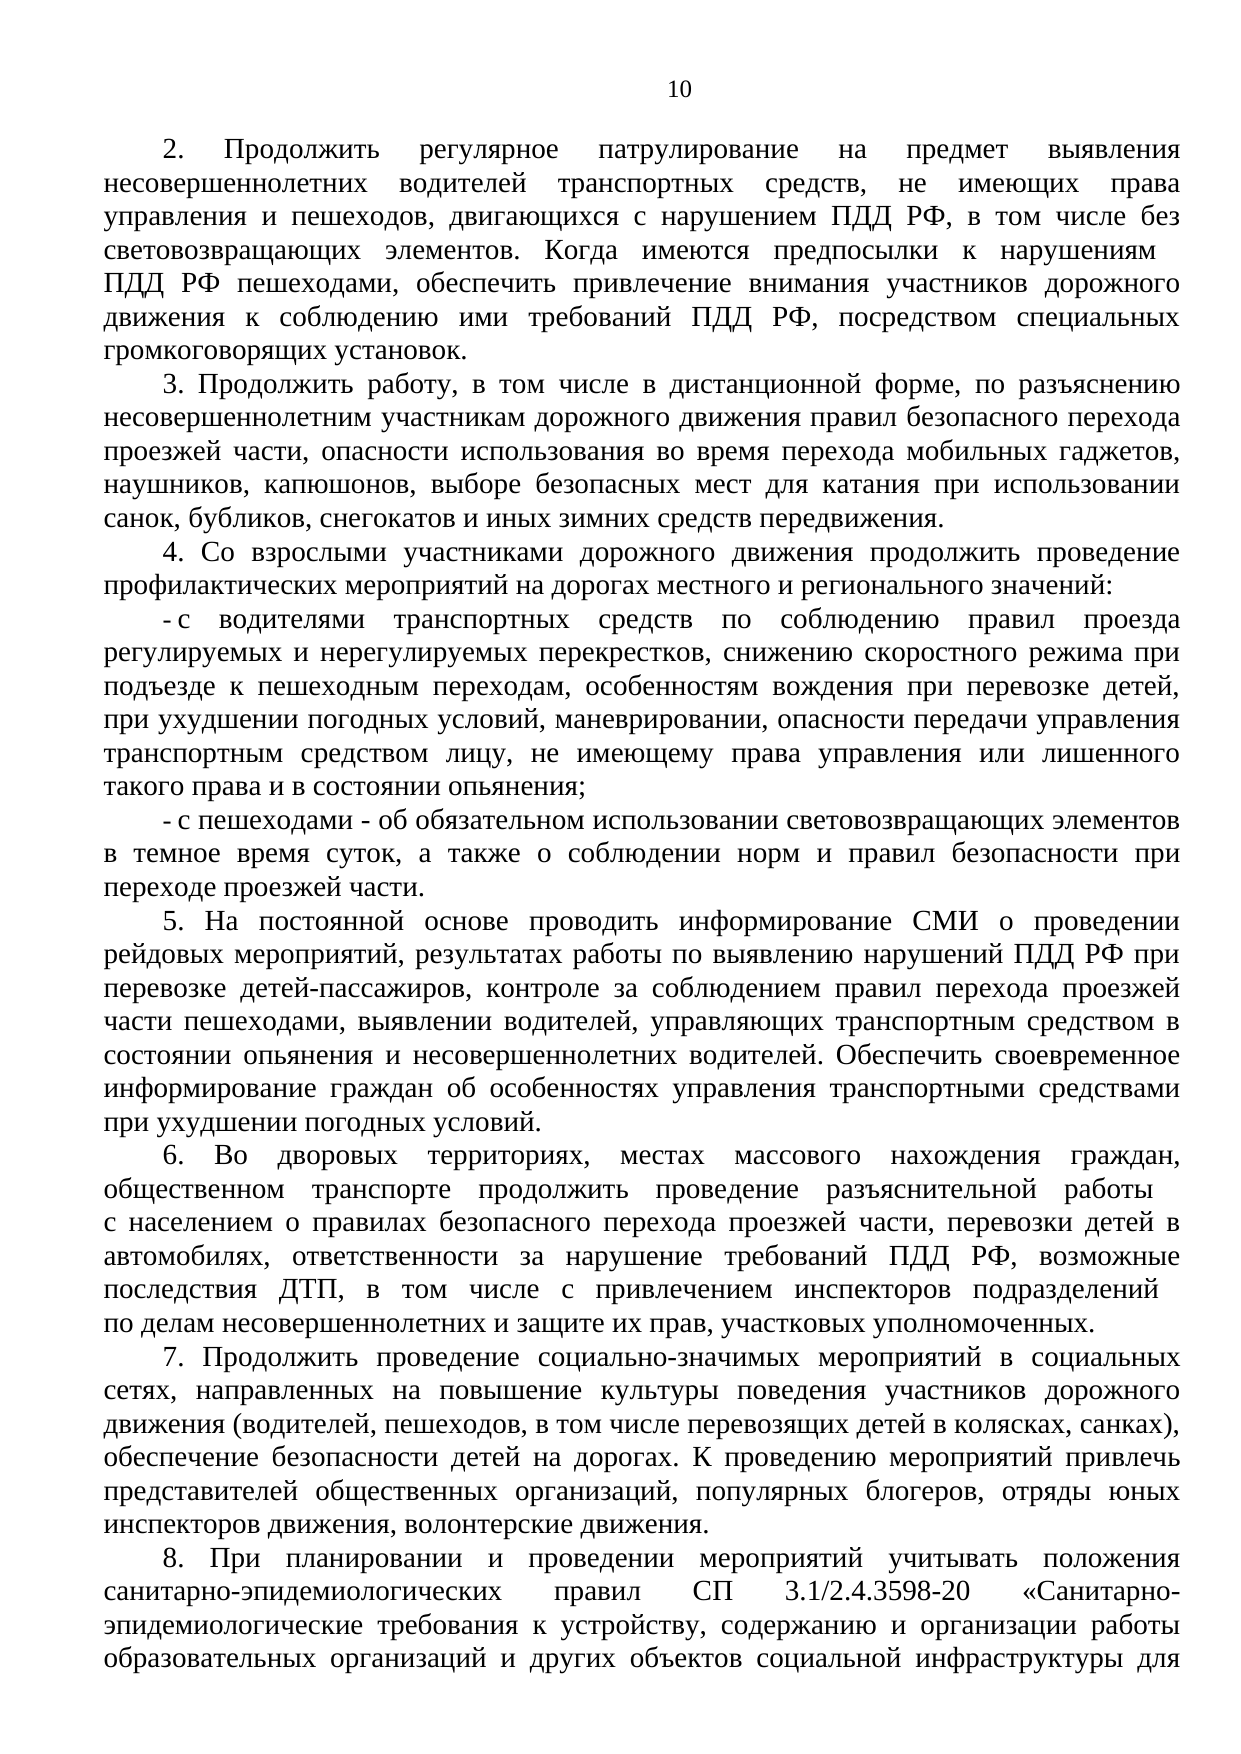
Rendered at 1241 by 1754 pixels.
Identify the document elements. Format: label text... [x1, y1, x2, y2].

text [103, 1540, 1181, 1674]
text 6. Во дворовых территориях, местах массового нахождения граждан, общественном транспорте продолжить проведение разъяснительной работы с населением о правилах безопасного перехода проезжей части, перевозки детей в автомобилях, ответственности за нарушение требований ПДД РФ, возможные последствия ДТП, в том числе с привлечением инспекторов подразделений по делам несовершеннолетних и защите их прав, участковых уполномоченных. [103, 1137, 1181, 1339]
text 5. На постоянной основе проводить информирование СМИ о проведении рейдовых мероприятий, результатах работы по выявлению нарушений ПДД РФ при перевозке детей-пассажиров, контроле за соблюдением правил перехода проезжей части пешеходами, выявлении водителей, управляющих транспортным средством в состоянии опьянения и несовершеннолетних водителей. Обеспечить своевременное информирование граждан об особенностях управления транспортными средствами при ухудшении погодных условий. [103, 903, 1181, 1137]
text 4. Со взрослыми участниками дорожного движения продолжить проведение профилактических мероприятий на дорогах местного и регионального значений: [103, 534, 1181, 601]
text 3. Продолжить работу, в том числе в дистанционной форме, по разъяснению несовершеннолетним участникам дорожного движения правил безопасного перехода проезжей части, опасности использования во время перехода мобильных гаджетов, наушников, капюшонов, выборе безопасных мест для катания при использовании санок, бубликов, снегокатов и иных зимних средств передвижения. [103, 366, 1181, 534]
list с водителями транспортных средств по соблюдению правил проезда регулируемых и нерегулируемых перекрестков, снижению скоростного режима при подъезде к пешеходным переходам, особенностям вождения при перевозке детей, при ухудшении погодных условий, маневрировании, опасности передачи управления транспортным средством лицу, не имеющему права управления или лишенного такого права и в состоянии опьянения; [103, 601, 1181, 802]
text 2. Продолжить регулярное патрулирование на предмет выявления несовершеннолетних водителей транспортных средств, не имеющих права управления и пешеходов, двигающихся с нарушением ПДД РФ, в том числе без световозвращающих элементов. Когда имеются предпосылки к нарушениям ПДД РФ пешеходами, обеспечить привлечение внимания участников дорожного движения к соблюдению ими требований ПДД РФ, посредством специальных громкоговорящих установок. [103, 131, 1181, 366]
list с пешеходами - об обязательном использовании световозвращающих элементов в темное время суток, а также о соблюдении норм и правил безопасности при переходе проезжей части. [103, 802, 1181, 903]
text 7. Продолжить проведение социально-значимых мероприятий в социальных сетях, направленных на повышение культуры поведения участников дорожного движения (водителей, пешеходов, в том числе перевозящих детей в колясках, санках), обеспечение безопасности детей на дорогах. К проведению мероприятий привлечь представителей общественных организаций, популярных блогеров, отряды юных инспекторов движения, волонтерские движения. [103, 1339, 1181, 1540]
